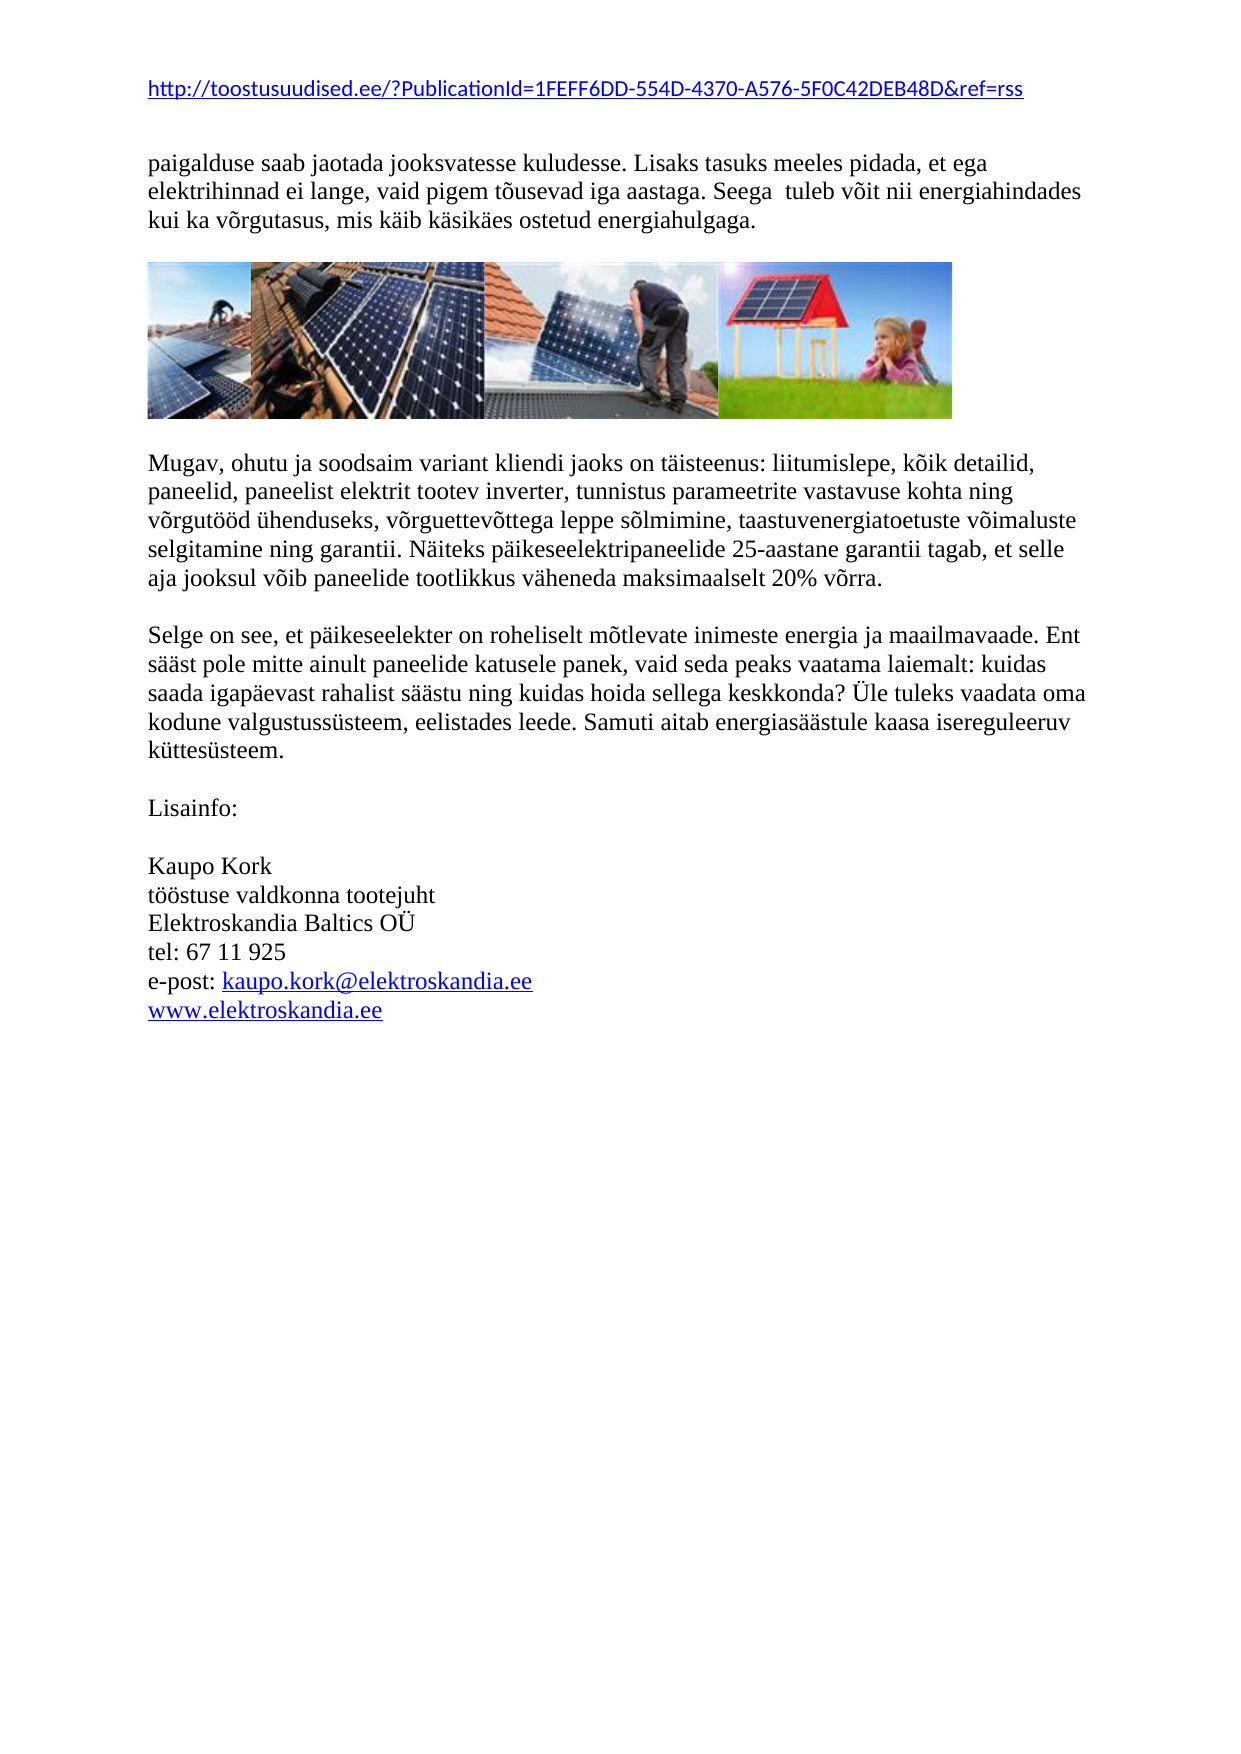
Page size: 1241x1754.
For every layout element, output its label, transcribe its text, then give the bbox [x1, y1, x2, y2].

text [148, 148, 1093, 418]
text Lisainfo: Kaupo Kork tööstuse valdkonna tootejuht Elektroskandia Baltics OÜ tel: 67 11 925 e-post: kaupo.kork@elektroskandia.ee www.elektroskandia.ee [148, 793, 1093, 1023]
text Mugav, ohutu ja soodsaim variant kliendi jaoks on täisteenus: liitumislepe, kõik detailid, paneelid, paneelist elektrit tootev inverter, tunnistus parameetrite vastavuse kohta ning võrgutööd ühenduseks, võrguettevõttega leppe sõlmimine, taastuvenergiatoetuste võimaluste selgitamine ning garantii. Näiteks päikeseelektripaneelide 25-aastane garantii tagab, et selle aja jooksul võib paneelide tootlikkus väheneda maksimaalselt 20% võrra. [148, 448, 1093, 591]
picture [147, 262, 953, 419]
text Selge on see, et päikeseelekter on roheliselt mõtlevate inimeste energia ja maailmavaade. Ent sääst pole mitte ainult paneelide katusele panek, vaid seda peaks vaatama laiemalt: kuidas saada igapäevast rahalist säästu ning kuidas hoida sellega keskkonda? Üle tuleks vaadata oma kodune valgustussüsteem, eelistades leede. Samuti aitab energiasäästule kaasa isereguleeruv küttesüsteem. [148, 621, 1093, 764]
